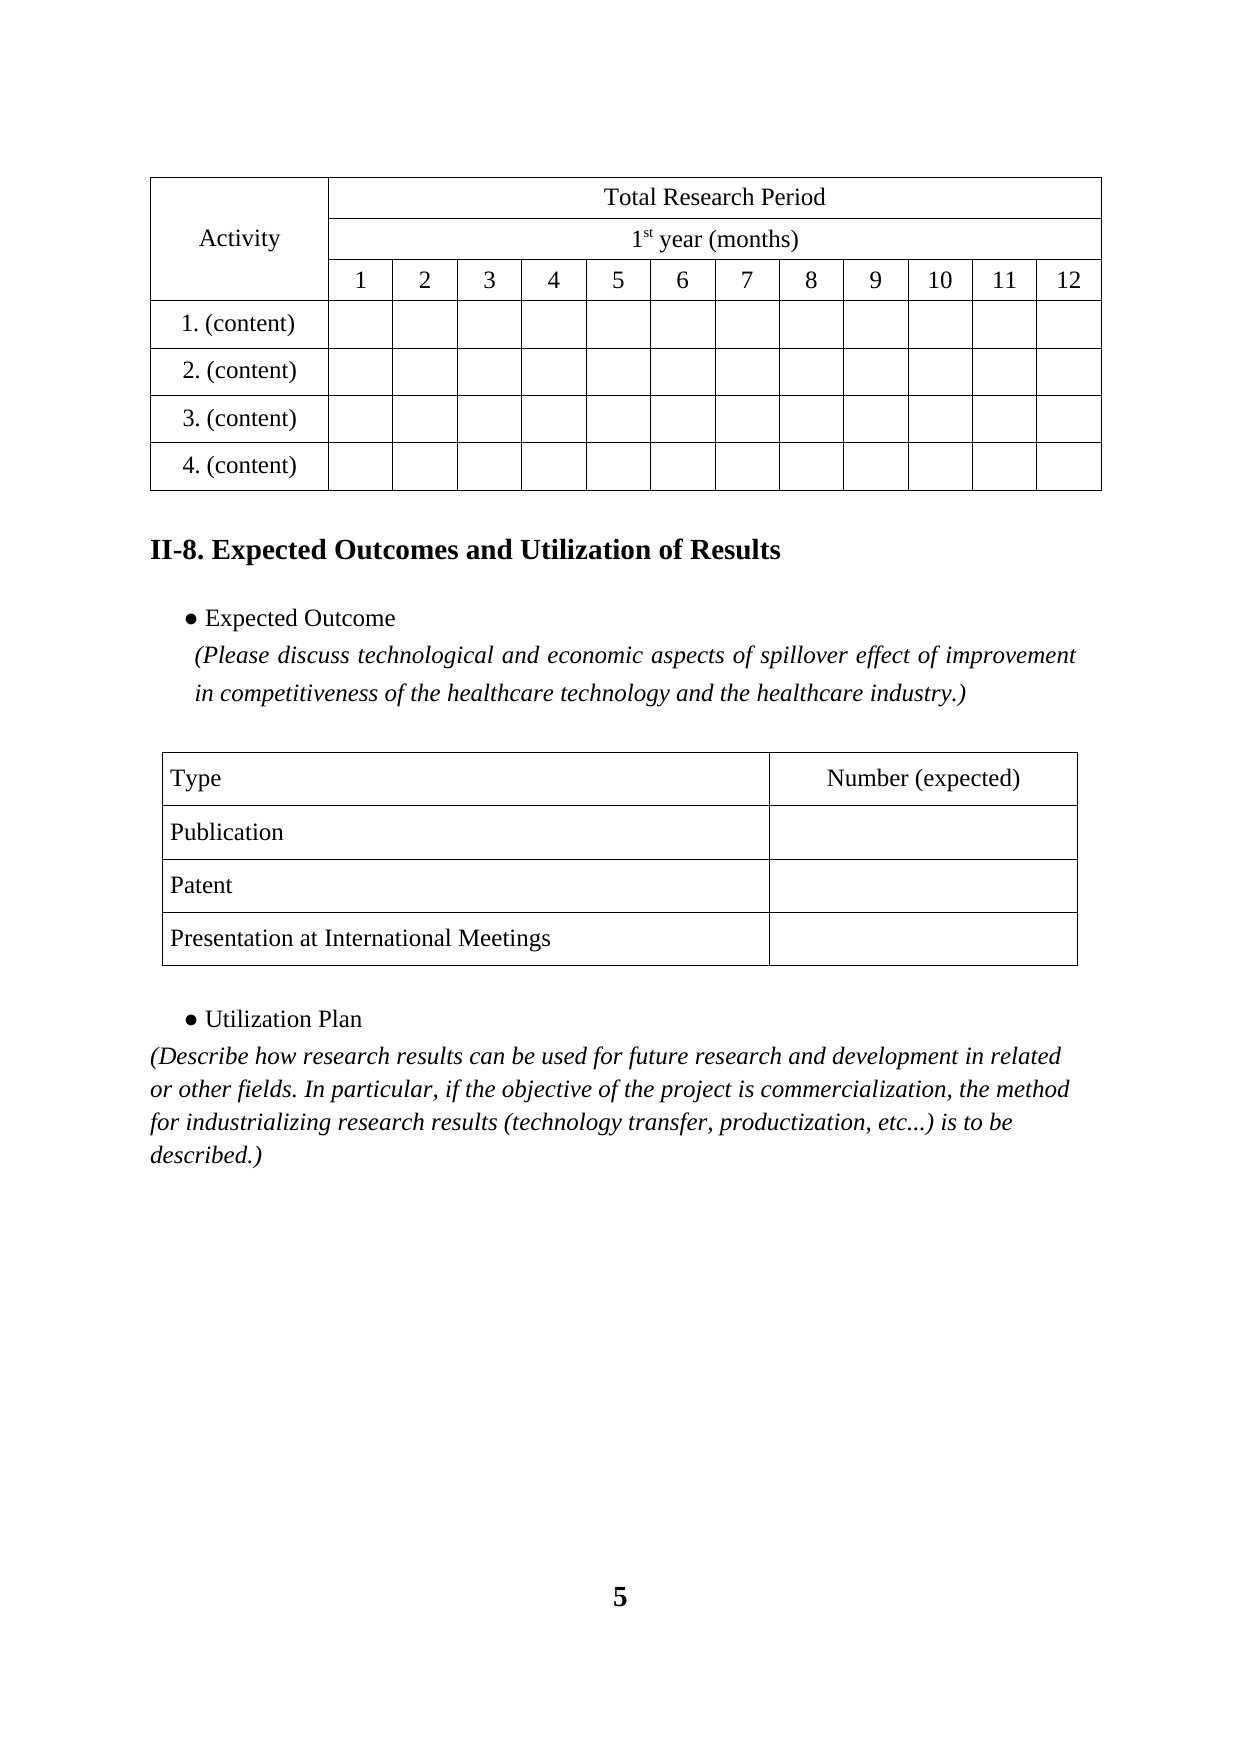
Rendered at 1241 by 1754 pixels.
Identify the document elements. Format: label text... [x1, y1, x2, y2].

table_header Number (expected) [770, 753, 1077, 805]
table_cell 3. (content) [151, 396, 328, 442]
table_cell [458, 301, 521, 348]
table_cell 12 [1037, 260, 1101, 300]
table_cell Patent [163, 860, 769, 912]
table_cell [716, 396, 779, 442]
table_cell [522, 301, 586, 348]
text II-8. Expected Outcomes and Utilization of Results [150, 528, 1090, 566]
table_cell 1st year (months) [329, 219, 1101, 259]
table_cell [780, 349, 843, 395]
table_cell 1 [329, 260, 392, 300]
table_cell [458, 396, 521, 442]
table_cell 7 [716, 260, 779, 300]
table_cell [587, 349, 650, 395]
table_cell [909, 396, 972, 442]
table_cell [844, 443, 908, 489]
table_cell [329, 349, 392, 395]
table_cell 6 [651, 260, 715, 300]
text ● Utilization Plan [183, 1004, 1080, 1032]
table_cell [909, 349, 972, 395]
table_cell [651, 396, 715, 442]
table_cell 2 [393, 260, 457, 300]
table_cell [651, 443, 715, 489]
table_cell [909, 301, 972, 348]
table_cell [973, 349, 1036, 395]
table_cell 11 [973, 260, 1036, 300]
table_cell [1037, 349, 1101, 395]
table_cell 10 [909, 260, 972, 300]
text ● Expected Outcome [183, 603, 1080, 632]
table_cell [587, 301, 650, 348]
table_cell [458, 443, 521, 489]
table_cell [909, 443, 972, 489]
table_cell [973, 301, 1036, 348]
table_cell [716, 443, 779, 489]
table_cell Presentation at International Meetings [163, 913, 769, 965]
table_header Type [163, 753, 769, 805]
table_cell [587, 396, 650, 442]
table_header Activity [151, 178, 328, 300]
table_cell [329, 443, 392, 489]
table_cell Publication [163, 806, 769, 859]
table_cell [522, 349, 586, 395]
table_header Total Research Period [329, 178, 1101, 218]
table_cell [458, 349, 521, 395]
table_cell [844, 349, 908, 395]
table_cell [1037, 396, 1101, 442]
table_cell [973, 396, 1036, 442]
text (Please discuss technological and economic aspects of spillover effect of improvement in competitiveness of the healthcare technology and the healthcare industry.) [194, 640, 1080, 706]
table_cell [587, 443, 650, 489]
table_cell [844, 396, 908, 442]
table_cell [770, 860, 1077, 912]
table_cell [973, 443, 1036, 489]
table_cell [329, 301, 392, 348]
table_cell [716, 349, 779, 395]
table_cell [393, 349, 457, 395]
table_cell [522, 443, 586, 489]
table_cell 8 [780, 260, 843, 300]
table_cell [393, 443, 457, 489]
table_cell [651, 301, 715, 348]
table_cell 5 [587, 260, 650, 300]
table_cell 4 [522, 260, 586, 300]
table_cell [1037, 443, 1101, 489]
table_cell [780, 396, 843, 442]
table_cell [780, 301, 843, 348]
table_cell 1. (content) [151, 301, 328, 348]
table_cell [522, 396, 586, 442]
table_cell [844, 301, 908, 348]
table_cell 3 [458, 260, 521, 300]
table_cell [1037, 301, 1101, 348]
table_cell [770, 806, 1077, 859]
table_cell [651, 349, 715, 395]
table_cell [393, 301, 457, 348]
table_cell [393, 396, 457, 442]
table_cell [780, 443, 843, 489]
table_cell 2. (content) [151, 349, 328, 395]
text (Describe how research results can be used for future research and development in related or other fields. In particular, if the objective of the project is commercialization, the method for industrializing research results (technology transfer, productization, etc...) is to be described.) [150, 1041, 1090, 1169]
table_cell [329, 396, 392, 442]
table_cell 9 [844, 260, 908, 300]
table_cell [770, 913, 1077, 965]
table_cell [716, 301, 779, 348]
table_cell 4. (content) [151, 443, 328, 489]
